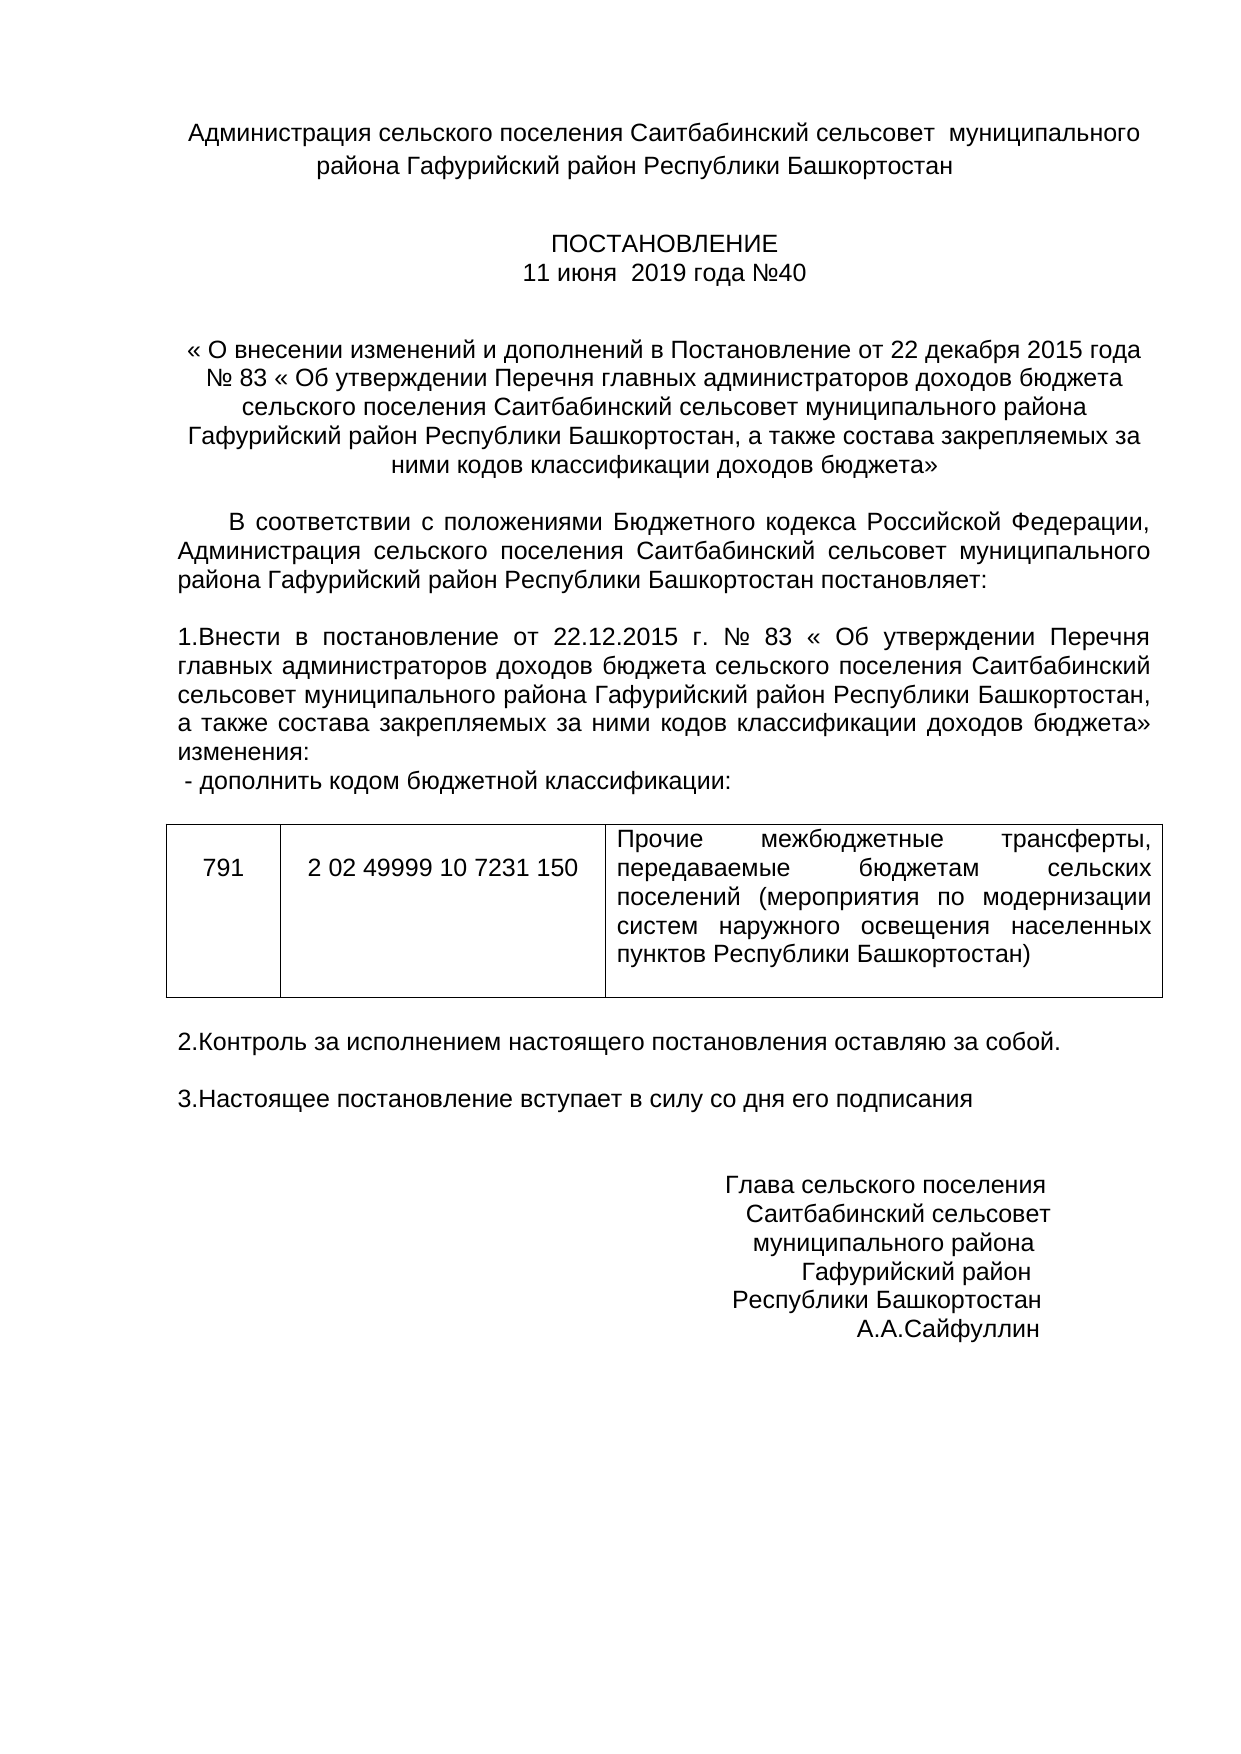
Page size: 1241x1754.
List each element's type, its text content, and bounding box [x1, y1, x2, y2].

table_header 791 [167, 825, 280, 997]
text ПОСТАНОВЛЕНИЕ [177, 229, 1152, 258]
text « О внесении изменений и дополнений в Постановление от 22 декабря 2015 года № 83 « Об утверждении Перечня главных администраторов доходов бюджета сельского поселения Саитбабинский сельсовет муниципального района Гафурийский район Республики Башкортостан, а также состава закрепляемых за ними кодов классификации доходов бюджета» [177, 335, 1152, 478]
table_header 2 02 49999 10 7231 150 [281, 825, 605, 997]
text - дополнить кодом бюджетной классификации: [177, 766, 1152, 795]
text Саитбабинский сельсовет [177, 1199, 1152, 1228]
text А.А.Сайфуллин [177, 1314, 1152, 1343]
text 11 июня 2019 года №40 [177, 258, 1152, 287]
text 3.Настоящее постановление вступает в силу со дня его подписания [177, 1084, 1152, 1113]
text 2.Контроль за исполнением настоящего постановления оставляю за собой. [177, 1027, 1152, 1056]
text Администрация сельского поселения Саитбабинский сельсовет муниципального района Гафурийский район Республики Башкортостан [118, 118, 1152, 180]
text муниципального района [177, 1228, 1152, 1257]
text 1.Внести в постановление от 22.12.2015 г. № 83 « Об утверждении Перечня главных администраторов доходов бюджета сельского поселения Саитбабинский сельсовет муниципального района Гафурийский район Республики Башкортостан, а также состава закрепляемых за ними кодов классификации доходов бюджета» изменения: [177, 622, 1152, 766]
text Гафурийский район [177, 1257, 1152, 1286]
table_header Прочие межбюджетные трансферты, передаваемые бюджетам сельских поселений (мероприятия по модернизации систем наружного освещения населенных пунктов Республики Башкортостан) [606, 825, 1162, 997]
text Республики Башкортостан [177, 1286, 1152, 1314]
text Глава сельского поселения [177, 1171, 1152, 1199]
text В соответствии с положениями Бюджетного кодекса Российской Федерации, Администрация сельского поселения Саитбабинский сельсовет муниципального района Гафурийский район Республики Башкортостан постановляет: [177, 507, 1152, 593]
